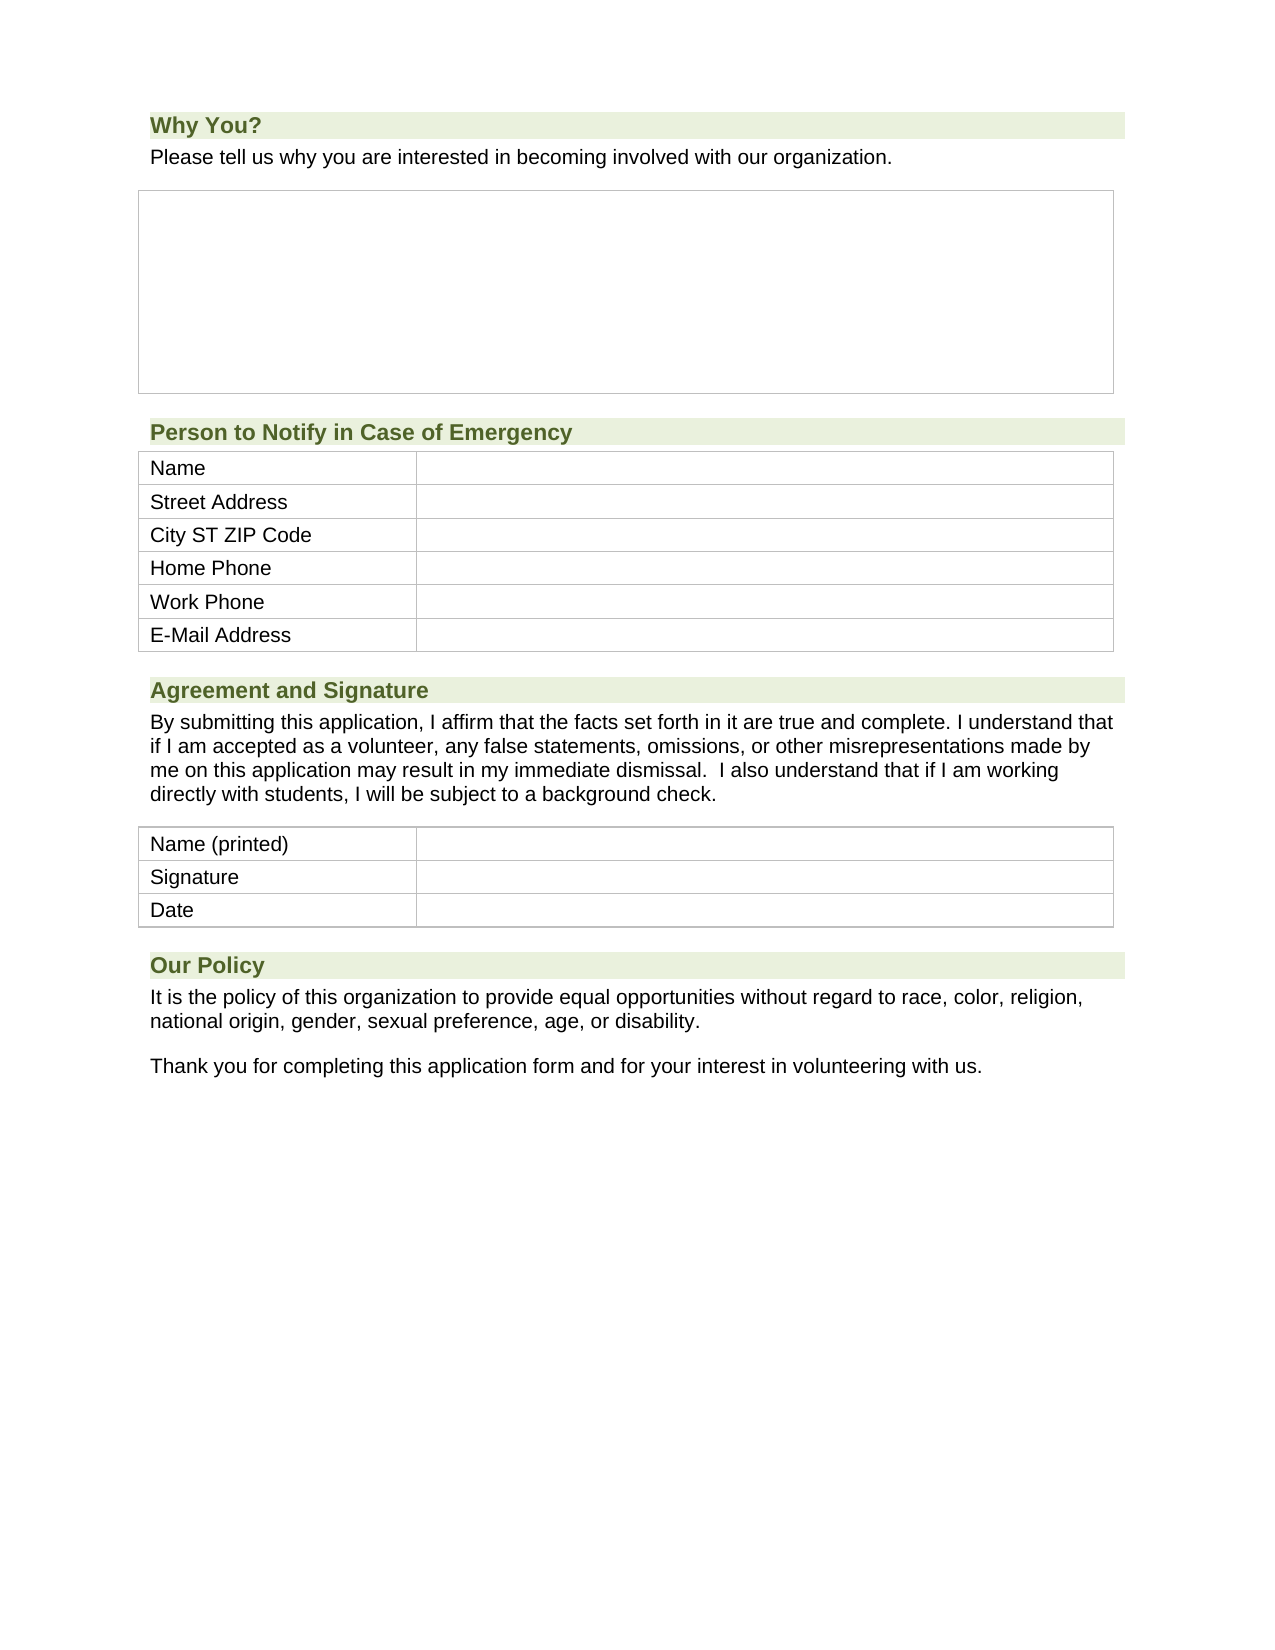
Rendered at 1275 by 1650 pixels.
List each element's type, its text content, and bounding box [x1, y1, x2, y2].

table_cell [417, 861, 1113, 893]
subtitle Our Policy [150, 952, 1125, 979]
table_cell Home Phone [139, 552, 416, 584]
table_cell [417, 619, 1113, 651]
table_cell Street Address [139, 485, 416, 518]
table_header Name (printed) [139, 828, 416, 860]
table_cell [417, 519, 1113, 551]
table_cell Signature [139, 861, 416, 893]
table_cell City ST ZIP Code [139, 519, 416, 551]
table_cell [417, 485, 1113, 518]
table_header [417, 452, 1113, 484]
table_cell Date [139, 894, 416, 926]
table_cell E-Mail Address [139, 619, 416, 651]
subtitle Why You? [150, 112, 1125, 139]
subtitle By submitting this application, I affirm that the facts set forth in it are true and complete. I understand that if I am accepted as a volunteer, any false statements, omissions, or other misrepresentations made by me on this application may result in my immediate dismissal. I also understand that if I am working directly with students, I will be subject to a background check. [150, 710, 1125, 806]
table_header [417, 828, 1113, 860]
table_cell [417, 894, 1113, 926]
table_cell Work Phone [139, 585, 416, 618]
subtitle Thank you for completing this application form and for your interest in volunteering with us. [150, 1054, 1125, 1078]
subtitle Person to Notify in Case of Emergency [150, 418, 1125, 445]
table_header [139, 191, 1113, 392]
subtitle Please tell us why you are interested in becoming involved with our organization. [150, 145, 1125, 169]
subtitle It is the policy of this organization to provide equal opportunities without regard to race, color, religion, national origin, gender, sexual preference, age, or disability. [150, 985, 1125, 1033]
table_header Name [139, 452, 416, 484]
table_cell [417, 552, 1113, 584]
table_cell [417, 585, 1113, 618]
subtitle Agreement and Signature [150, 677, 1125, 703]
